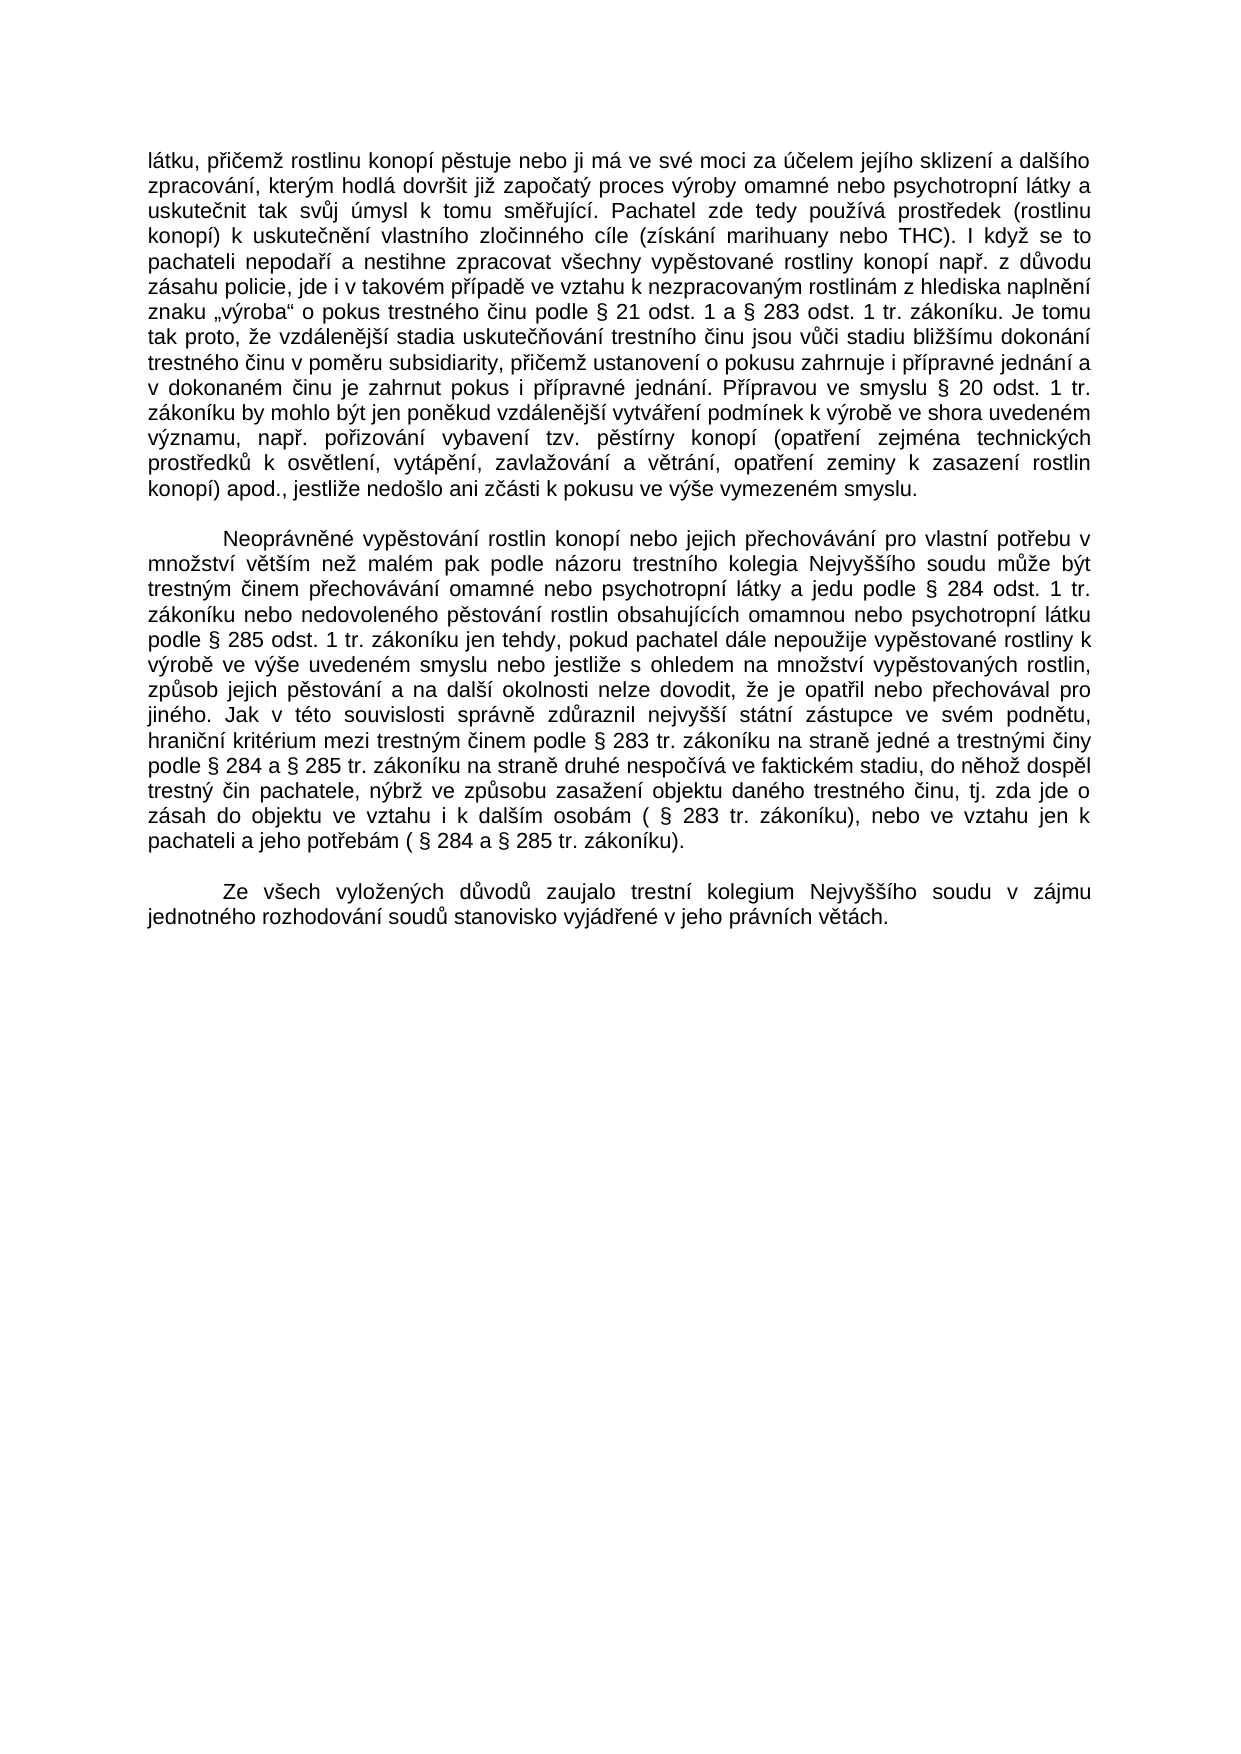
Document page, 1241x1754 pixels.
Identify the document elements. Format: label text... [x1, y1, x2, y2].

text Ze všech vyložených důvodů zaujalo trestní kolegium Nejvyššího soudu v zájmu jednotného rozhodování soudů stanovisko vyjádřené v jeho právních větách. [148, 879, 1092, 929]
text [148, 148, 1092, 501]
text Neoprávněné vypěstování rostlin konopí nebo jejich přechovávání pro vlastní potřebu v množství větším než malém pak podle názoru trestního kolegia Nejvyššího soudu může být trestným činem přechovávání omamné nebo psychotropní látky a jedu podle § 284 odst. 1 tr. zákoníku nebo nedovoleného pěstování rostlin obsahujících omamnou nebo psychotropní látku podle § 285 odst. 1 tr. zákoníku jen tehdy, pokud pachatel dále nepoužije vypěstované rostliny k výrobě ve výše uvedeném smyslu nebo jestliže s ohledem na množství vypěstovaných rostlin, způsob jejich pěstování a na další okolnosti nelze dovodit, že je opatřil nebo přechovával pro jiného. Jak v této souvislosti správně zdůraznil nejvyšší státní zástupce ve svém podnětu, hraniční kritérium mezi trestným činem podle § 283 tr. zákoníku na straně jedné a trestnými činy podle § 284 a § 285 tr. zákoníku na straně druhé nespočívá ve faktickém stadiu, do něhož dospěl trestný čin pachatele, nýbrž ve způsobu zasažení objektu daného trestného činu, tj. zda jde o zásah do objektu ve vztahu i k dalším osobám ( § 283 tr. zákoníku), nebo ve vztahu jen k pachateli a jeho potřebám ( § 284 a § 285 tr. zákoníku). [148, 526, 1092, 853]
